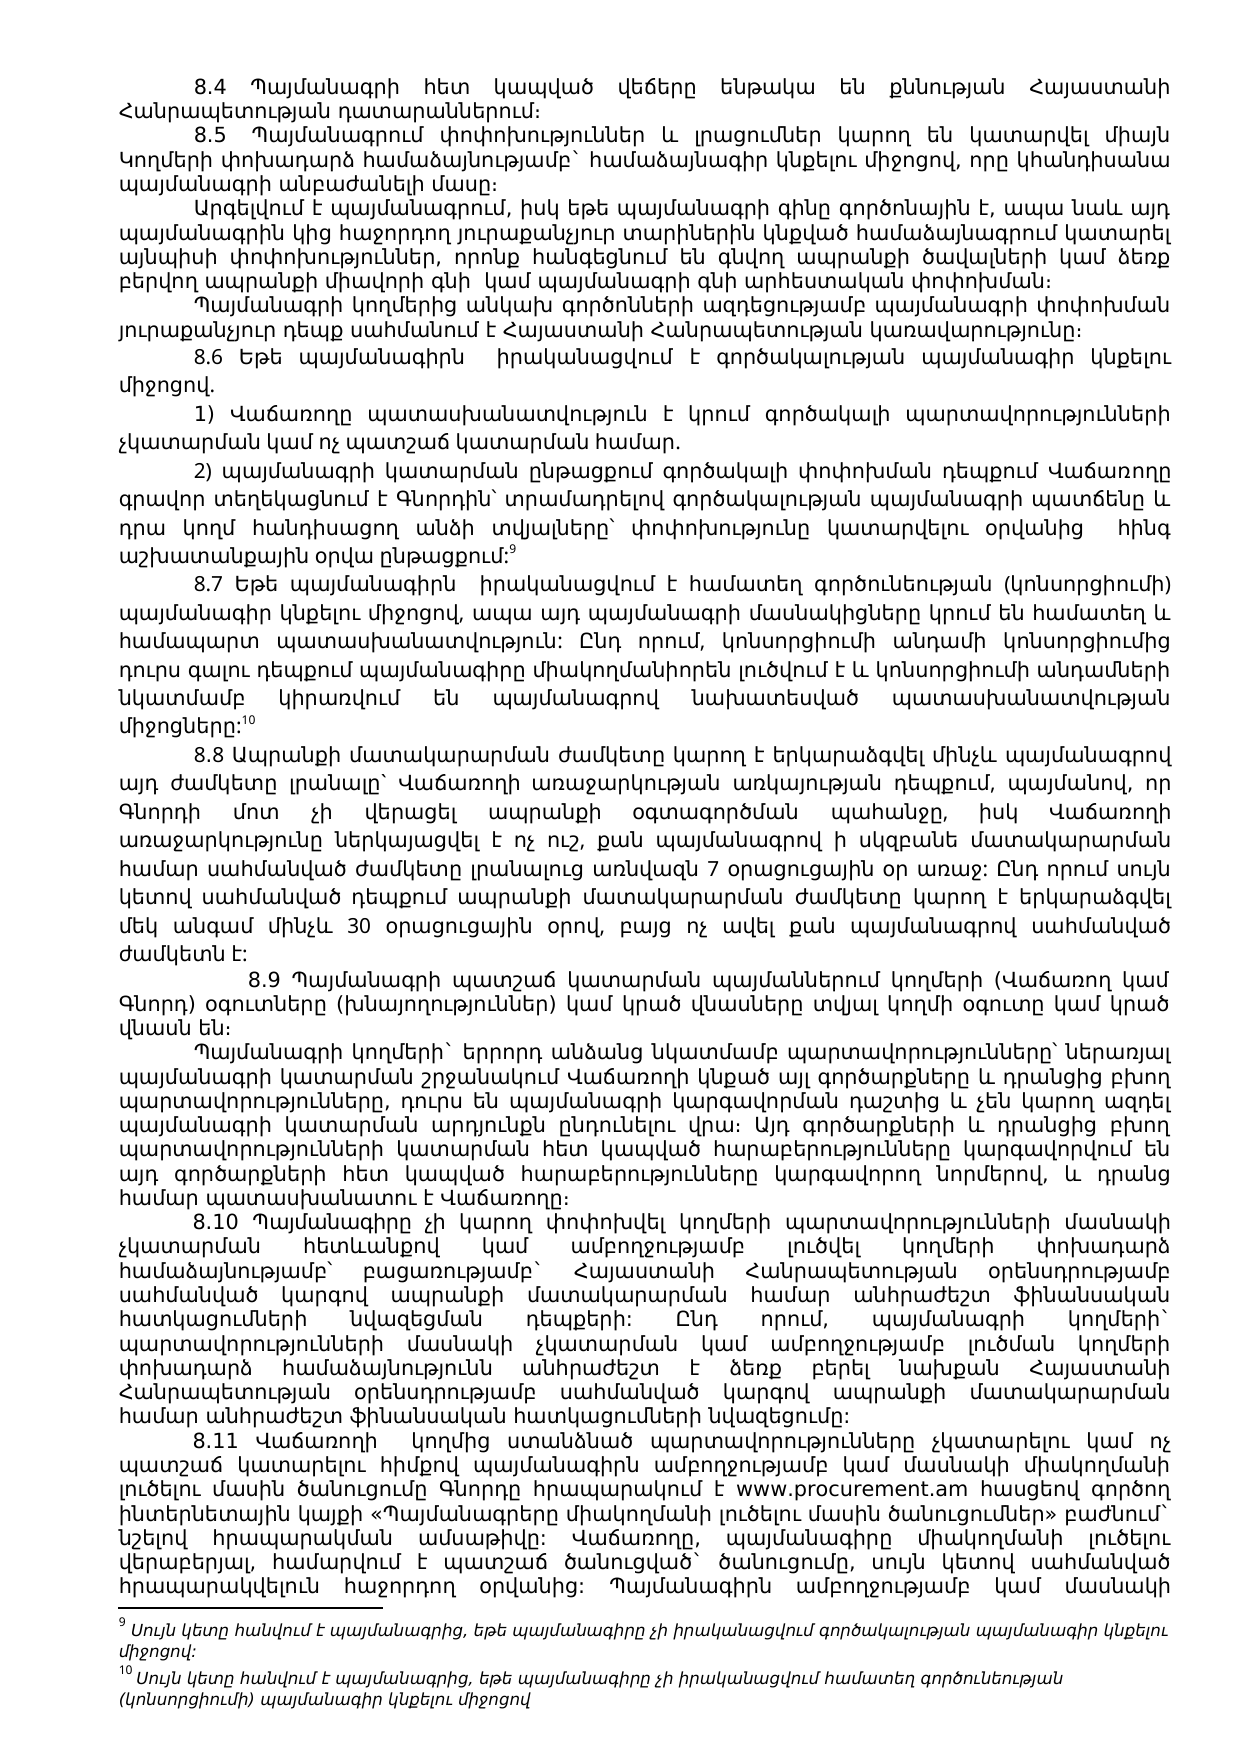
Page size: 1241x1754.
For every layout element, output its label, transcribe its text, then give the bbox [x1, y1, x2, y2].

text 1) Վաճառողը պատասխանատվություն է կրում գործակալի պարտավորությունների չկատարման կամ ոչ պատշաճ կատարման համար. [118, 399, 1171, 456]
text Պայմանագրի կողմերից անկախ գործոնների ազդեցությամբ պայմանագրի փոփոխման յուրաքանչյուր դեպք սահմանում է Հայաստանի Հանրապետության կառավարությունը։ [118, 293, 1171, 342]
text 8.7 Եթե պայմանագիրն իրականացվում է համատեղ գործունեության (կոնսորցիումի) պայմանագիր կնքելու միջոցով, ապա այդ պայմանագրի մասնակիցները կրում են համատեղ և համապարտ պատասխանատվություն: Ընդ որում, կոնսորցիումի անդամի կոնսորցիումից դուրս գալու դեպքում պայմանագիրը միակողմանիորեն լուծվում է և կոնսորցիումի անդամների նկատմամբ կիրառվում են պայմանագրով նախատեսված պատասխանատվության միջոցները: [118, 569, 1171, 740]
text 8.6 Եթե պայմանագիրն իրականացվում է գործակալության պայմանագիր կնքելու միջոցով. [118, 342, 1171, 399]
text 8.8 Ապրանքի մատակարարման ժամկետը կարող է երկարաձգվել մինչև պայմանագրով այդ ժամկետը լրանալը` Վաճառողի առաջարկության առկայության դեպքում, պայմանով, որ Գնորդի մոտ չի վերացել ապրանքի օգտագործման պահանջը, իսկ Վաճառողի առաջարկությունը ներկայացվել է ոչ ուշ, քան պայմանագրով ի սկզբանե մատակարարման համար սահմանված ժամկետը լրանալուց առնվազն 7 օրացուցային օր առաջ: Ընդ որում սույն կետով սահմանված դեպքում ապրանքի մատակարարման ժամկետը կարող է երկարաձգվել մեկ անգամ մինչև 30 օրացուցային օրով, բայց ոչ ավել քան պայմանագրով սահմանված ժամկետն է: [118, 740, 1171, 968]
text 2) պայմանագրի կատարման ընթացքում գործակալի փոփոխման դեպքում Վաճառողը գրավոր տեղեկացնում է Գնորդին՝ տրամադրելով գործակալության պայմանագրի պատճենը և դրա կողմ հանդիսացող անձի տվյալները՝ փոփոխությունը կատարվելու օրվանից հինգ աշխատանքային օրվա ընթացքում: [118, 456, 1171, 569]
text 8.5 Պայմանագրում փոփոխություններ և լրացումներ կարող են կատարվել միայն Կողմերի փոխադարձ համաձայնությամբ` համաձայնագիր կնքելու միջոցով, որը կհանդիսանա պայմանագրի անբաժանելի մասը։ [118, 123, 1171, 196]
text 8.10 Պայմանագիրը չի կարող փոփոխվել կողմերի պարտավորությունների մասնակի չկատարման հետևանքով կամ ամբողջությամբ լուծվել կողմերի փոխադարձ համաձայնությամբ՝ բացառությամբ` Հայաստանի Հանրապետության օրենսդրությամբ սահմանված կարգով ապրանքի մատակարարման համար անհրաժեշտ ֆինանսական հատկացումների նվազեցման դեպքերի: Ընդ որում, պայմանագրի կողմերի` պարտավորությունների մասնակի չկատարման կամ ամբողջությամբ լուծման կողմերի փոխադարձ համաձայնությունն անհրաժեշտ է ձեռք բերել նախքան Հայաստանի Հանրապետության օրենսդրությամբ սահմանված կարգով ապրանքի մատակարարման համար անհրաժեշտ ֆինանսական հատկացումների նվազեցումը: [118, 1210, 1171, 1429]
text 8.4 Պայմանագրի հետ կապված վեճերը ենթակա են քննության Հայաստանի Հանրապետության դատարաններում։ [118, 75, 1171, 123]
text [118, 1429, 1171, 1599]
text 8.9 Պայմանագրի պատշաճ կատարման պայմաններում կողմերի (Վաճառող կամ Գնորդ) օգուտները (խնայողություններ) կամ կրած վնասները տվյալ կողմի օգուտը կամ կրած վնասն են։ [118, 968, 1171, 1040]
text Պայմանագրի կողմերի` երրորդ անձանց նկատմամբ պարտավորությունները՝ ներառյալ պայմանագրի կատարման շրջանակում Վաճառողի կնքած այլ գործարքները և դրանցից բխող պարտավորությունները, դուրս են պայմանագրի կարգավորման դաշտից և չեն կարող ազդել պայմանագրի կատարման արդյունքն ընդունելու վրա։ Այդ գործարքների և դրանցից բխող պարտավորությունների կատարման հետ կապված հարաբերությունները կարգավորվում են այդ գործարքների հետ կապված հարաբերությունները կարգավորող նորմերով, և դրանց համար պատասխանատու է Վաճառողը։ [118, 1040, 1171, 1210]
text Արգելվում է պայմանագրում, իսկ եթե պայմանագրի գինը գործոնային է, ապա նաև այդ պայմանագրին կից հաջորդող յուրաքանչյուր տարիներին կնքված համաձայնագրում կատարել այնպիսի փոփոխություններ, որոնք հանգեցնում են գնվող ապրանքի ծավալների կամ ձեռք բերվող ապրանքի միավորի գնի կամ պայմանագրի գնի արհեստական փոփոխման։ [118, 196, 1171, 293]
